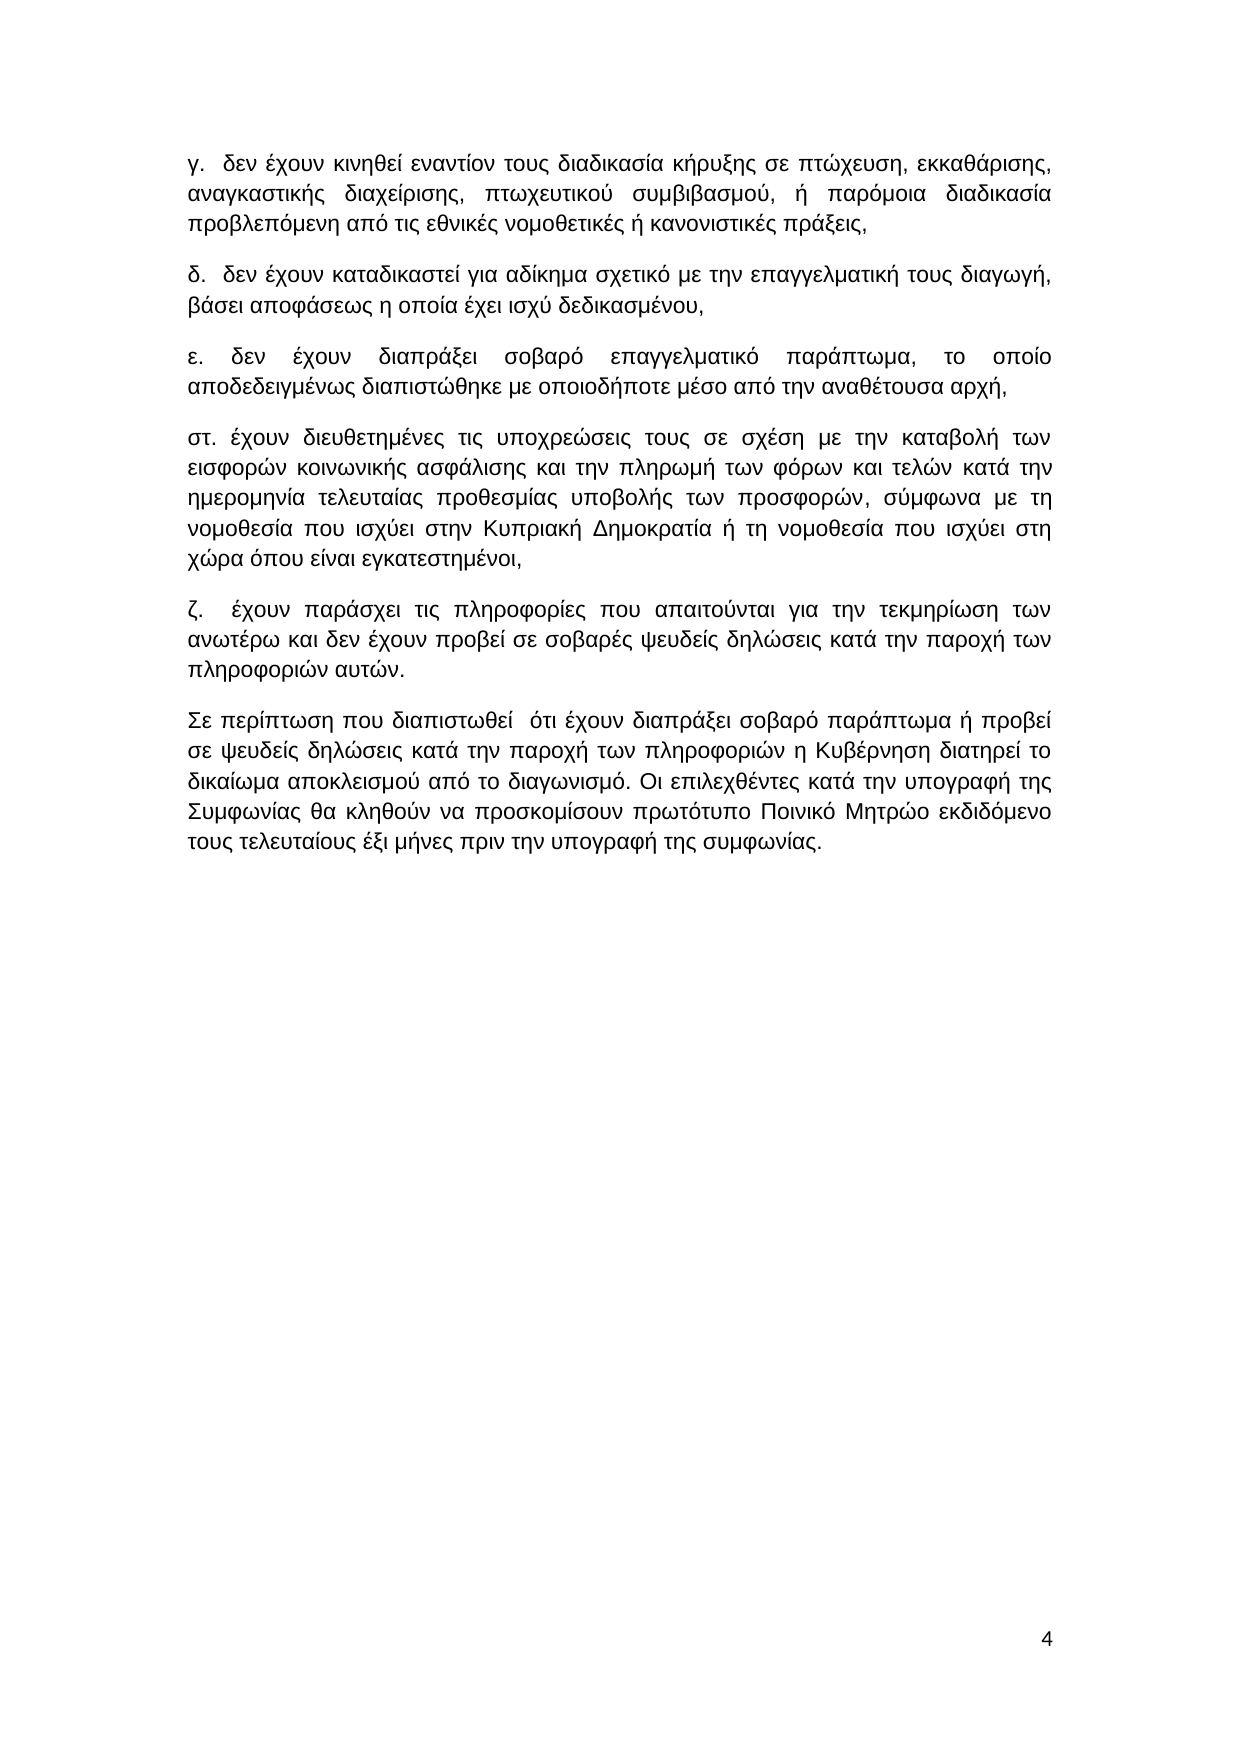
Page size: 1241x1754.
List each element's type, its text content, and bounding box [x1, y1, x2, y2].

text δ. δεν έχουν καταδικαστεί για αδίκημα σχετικό με την επαγγελματική τους διαγωγή, βάσει αποφάσεως η οποία έχει ισχύ δεδικασμένου, [187, 261, 1053, 318]
text ε. δεν έχουν διαπράξει σοβαρό επαγγελματικό παράπτωμα, το οποίο αποδεδειγμένως διαπιστώθηκε με οποιοδήποτε μέσο από την αναθέτουσα αρχή, [187, 343, 1053, 399]
text στ. έχουν διευθετημένες τις υποχρεώσεις τους σε σχέση με την καταβολή των εισφορών κοινωνικής ασφάλισης και την πληρωμή των φόρων και τελών κατά την ημερομηνία τελευταίας προθεσμίας υποβολής των προσφορών, σύμφωνα με τη νομοθεσία που ισχύει στην Κυπριακή Δημοκρατία ή τη νομοθεσία που ισχύει στη χώρα όπου είναι εγκατεστημένοι, [187, 424, 1053, 571]
text γ. δεν έχουν κινηθεί εναντίον τους διαδικασία κήρυξης σε πτώχευση, εκκαθάρισης, αναγκαστικής διαχείρισης, πτωχευτικού συμβιβασμού, ή παρόμοια διαδικασία προβλεπόμενη από τις εθνικές νομοθετικές ή κανονιστικές πράξεις, [187, 150, 1053, 237]
text ζ. έχουν παράσχει τις πληροφορίες που απαιτούνται για την τεκμηρίωση των ανωτέρω και δεν έχουν προβεί σε σοβαρές ψευδείς δηλώσεις κατά την παροχή των πληροφοριών αυτών. [187, 596, 1053, 683]
text Σε περίπτωση που διαπιστωθεί ότι έχουν διαπράξει σοβαρό παράπτωμα ή προβεί σε ψευδείς δηλώσεις κατά την παροχή των πληροφοριών η Κυβέρνηση διατηρεί το δικαίωμα αποκλεισμού από το διαγωνισμό. Οι επιλεχθέντες κατά την υπογραφή της Συμφωνίας θα κληθούν να προσκομίσουν πρωτότυπο Ποινικό Μητρώο εκδιδόμενο τους τελευταίους έξι μήνες πριν την υπογραφή της συμφωνίας. [187, 707, 1053, 854]
